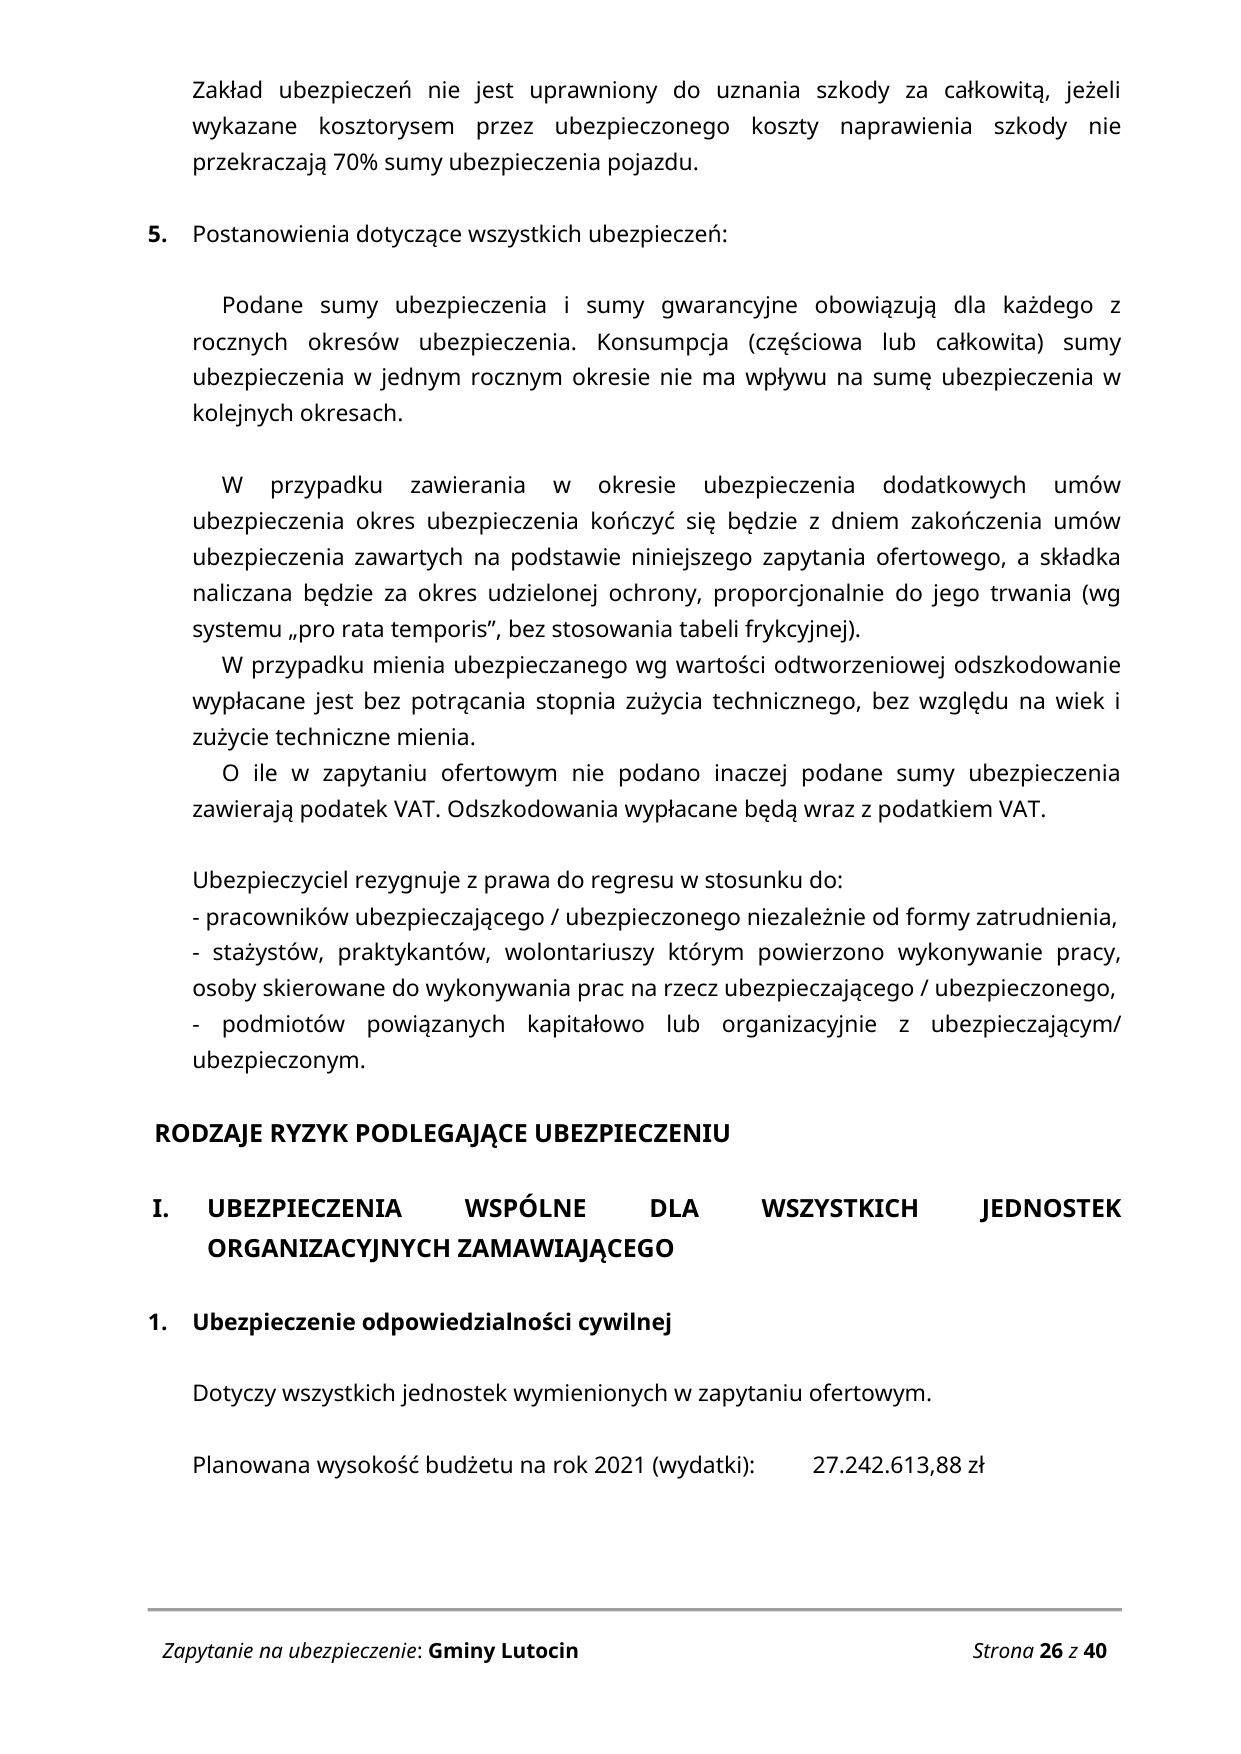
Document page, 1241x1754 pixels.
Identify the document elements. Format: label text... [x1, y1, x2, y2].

text - pracowników ubezpieczającego / ubezpieczonego niezależnie od formy zatrudnienia, [192, 900, 1122, 932]
text Podane sumy ubezpieczenia i sumy gwarancyjne obowiązują dla każdego z rocznych okresów ubezpieczenia. Konsumpcja (częściowa lub całkowita) sumy ubezpieczenia w jednym rocznym okresie nie ma wpływu na sumę ubezpieczenia w kolejnych okresach. [192, 289, 1122, 428]
text Dotyczy wszystkich jednostek wymienionych w zapytaniu ofertowym. [192, 1377, 1122, 1408]
text - stażystów, praktykantów, wolontariuszy którym powierzono wykonywanie pracy, osoby skierowane do wykonywania prac na rzecz ubezpieczającego / ubezpieczonego, [192, 936, 1122, 1003]
text - podmiotów powiązanych kapitałowo lub organizacyjnie z ubezpieczającym/ ubezpieczonym. [192, 1008, 1122, 1075]
text W przypadku zawierania w okresie ubezpieczenia dodatkowych umów ubezpieczenia okres ubezpieczenia kończyć się będzie z dniem zakończenia umów ubezpieczenia zawartych na podstawie niniejszego zapytania ofertowego, a składka naliczana będzie za okres udzielonej ochrony, proporcjonalnie do jego trwania (wg systemu „pro rata temporis”, bez stosowania tabeli frykcyjnej). [192, 469, 1122, 644]
list UBEZPIECZENIA WSPÓLNE DLA WSZYSTKICH JEDNOSTEK ORGANIZACYJNYCH ZAMAWIAJĄCEGO [169, 1191, 1122, 1264]
text Zakład ubezpieczeń nie jest uprawniony do uznania szkody za całkowitą, jeżeli wykazane kosztorysem przez ubezpieczonego koszty naprawienia szkody nie przekraczają 70% sumy ubezpieczenia pojazdu. [192, 74, 1122, 177]
text O ile w zapytaniu ofertowym nie podano inaczej podane sumy ubezpieczenia zawierają podatek VAT. Odszkodowania wypłacane będą wraz z podatkiem VAT. [192, 757, 1122, 824]
text RODZAJE RYZYK PODLEGAJĄCE UBEZPIECZENIU [148, 1116, 1122, 1150]
list Postanowienia dotyczące wszystkich ubezpieczeń: [148, 218, 1122, 249]
list Ubezpieczenie odpowiedzialności cywilnej [148, 1305, 1122, 1337]
text Planowana wysokość budżetu na rok 2021 (wydatki): 27.242.613,88 zł [192, 1449, 1122, 1516]
text W przypadku mienia ubezpieczanego wg wartości odtworzeniowej odszkodowanie wypłacane jest bez potrącania stopnia zużycia technicznego, bez względu na wiek i zużycie techniczne mienia. [192, 649, 1122, 752]
text Ubezpieczyciel rezygnuje z prawa do regresu w stosunku do: [192, 864, 1122, 896]
